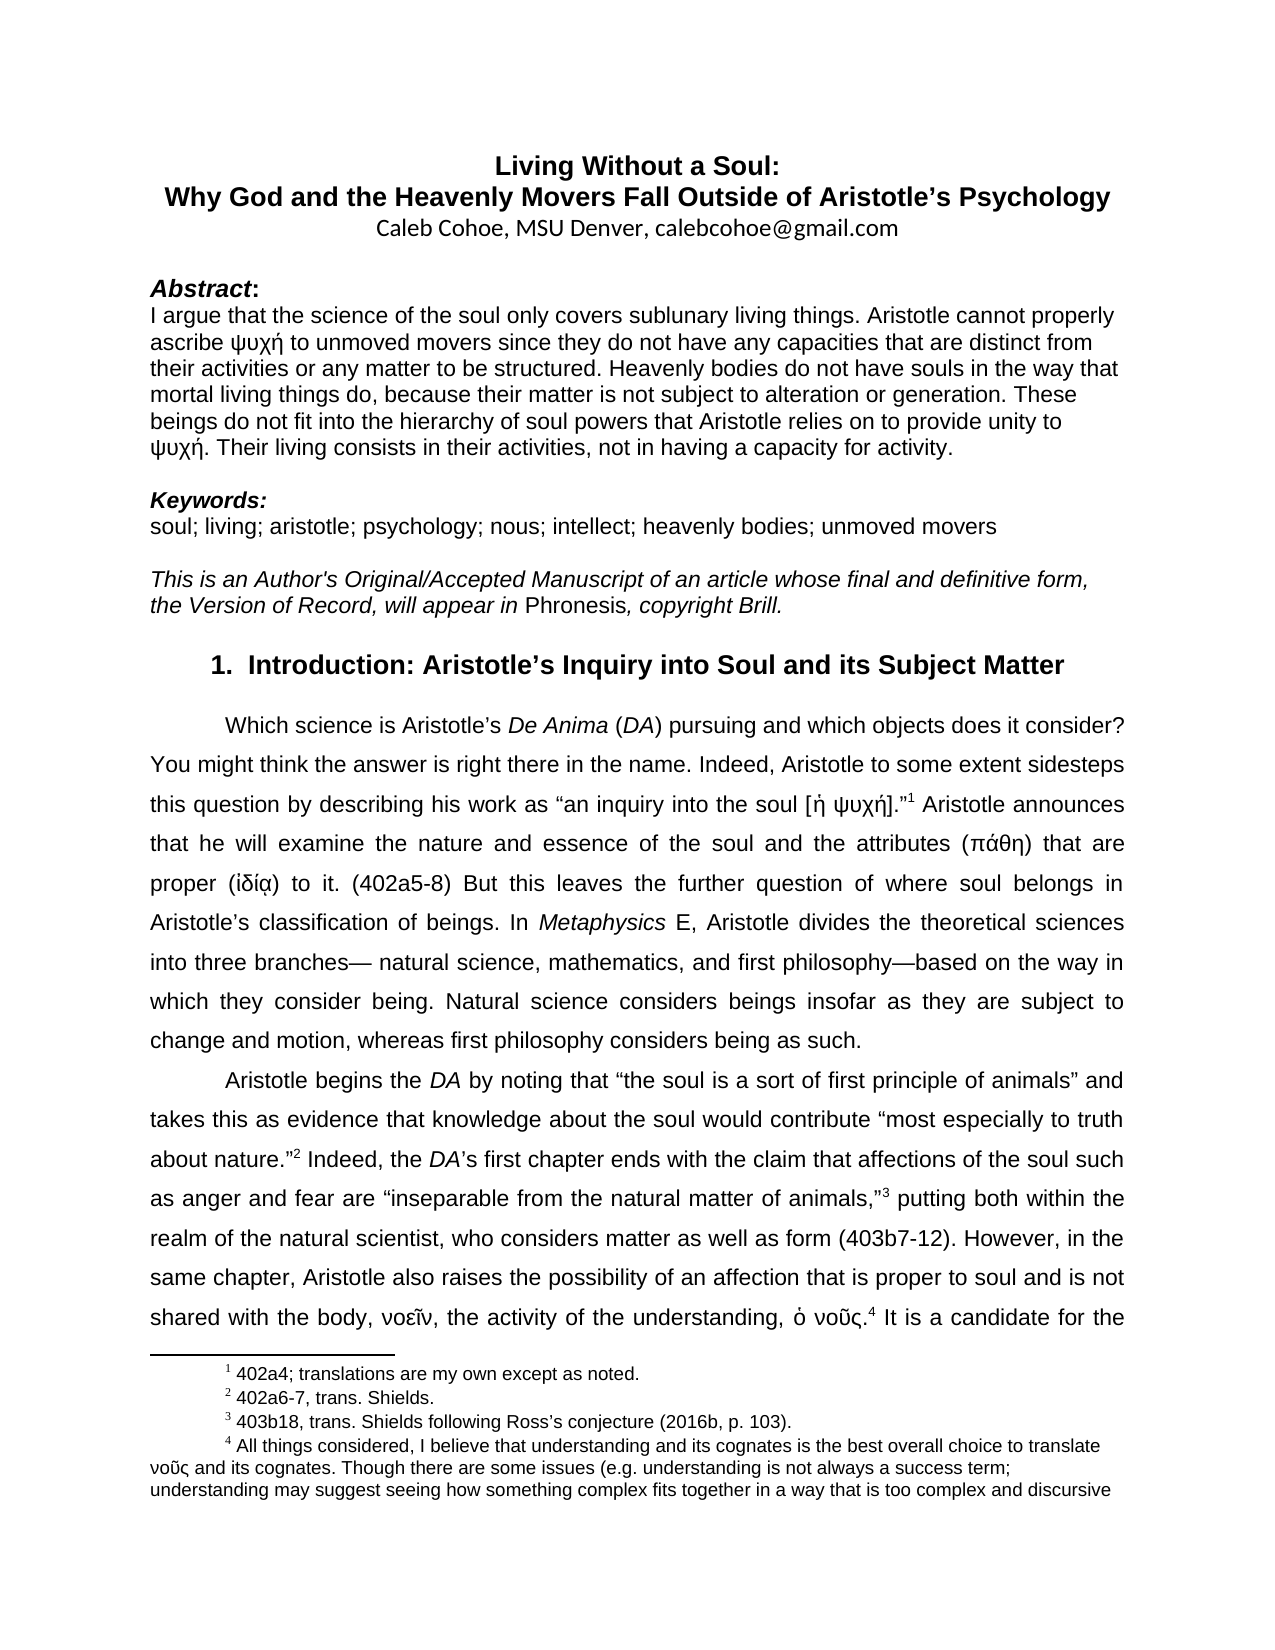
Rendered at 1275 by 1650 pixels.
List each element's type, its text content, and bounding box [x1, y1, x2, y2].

text Living Without a Soul: [150, 150, 1125, 181]
text Caleb Cohoe, MSU Denver, calebcohoe@gmail.com [150, 212, 1125, 243]
text Abstract: [150, 273, 1125, 302]
text Which science is Aristotle’s De Anima (DA) pursuing and which objects does it consider? You might think the answer is right there in the name. Indeed, Aristotle to some extent sidesteps this question by describing his work as “an inquiry into the soul [ἡ ψυχή].” Aristotle announces that he will examine the nature and essence of the soul and the attributes (πάθη) that are proper (ἰδίᾳ) to it. (402a5-8) But this leaves the further question of where soul belongs in Aristotle’s classification of beings. In Metaphysics E, Aristotle divides the theoretical sciences into three branches— natural science, mathematics, and first philosophy—based on the way in which they consider being. Natural science considers beings insofar as they are subject to change and motion, whereas first philosophy considers being as such. [150, 712, 1125, 1054]
text Why God and the Heavenly Movers Fall Outside of Aristotle’s Psychology [150, 181, 1125, 212]
text soul; living; aristotle; psychology; nous; intellect; heavenly bodies; unmoved movers [150, 513, 1125, 539]
text I argue that the science of the soul only covers sublunary living things. Aristotle cannot properly ascribe ψυχή to unmoved movers since they do not have any capacities that are distinct from their activities or any matter to be structured. Heavenly bodies do not have souls in the way that mortal living things do, because their matter is not subject to alteration or generation. These beings do not fit into the hierarchy of soul powers that Aristotle relies on to provide unity to ψυχή. Their living consists in their activities, not in having a capacity for activity. [150, 302, 1125, 460]
list Introduction: Aristotle’s Inquiry into Soul and its Subject Matter [150, 649, 1125, 680]
text Keywords: [150, 487, 1125, 513]
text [150, 1067, 1125, 1330]
text This is an Author's Original/Accepted Manuscript of an article whose final and definitive form, the Version of Record, will appear in Phronesis, copyright Brill. [150, 566, 1125, 618]
